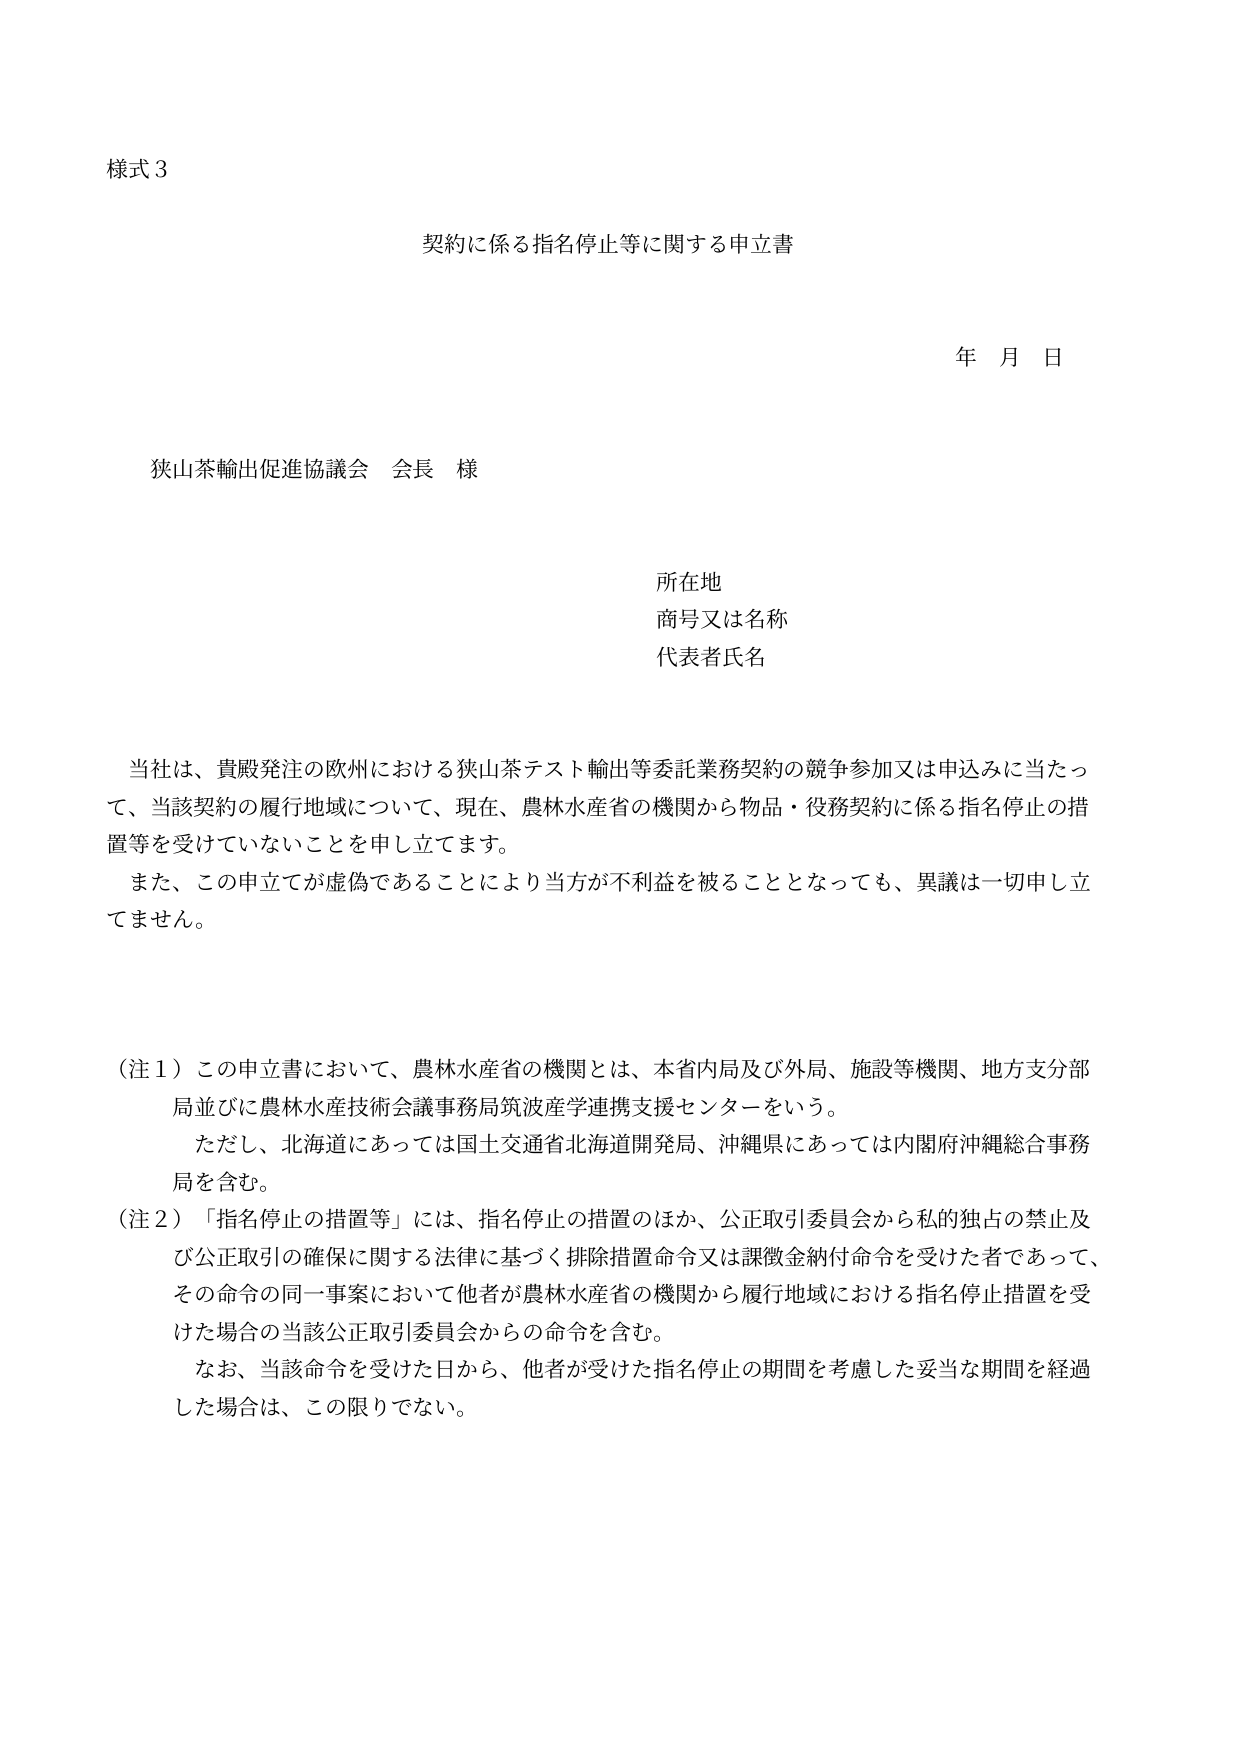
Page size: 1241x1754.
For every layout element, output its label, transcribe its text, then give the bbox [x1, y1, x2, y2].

text なお、当該命令を受けた日から、他者が受けた指名停止の期間を考慮した妥当な期間を経過した場合は、この限りでない。 [172, 1350, 1110, 1425]
text 当社は、貴殿発注の欧州における狭山茶テスト輸出等委託業務契約の競争参加又は申込みに当たって、当該契約の履行地域について、現在、農林水産省の機関から物品・役務契約に係る指名停止の措置等を受けていないことを申し立てます。 [106, 750, 1110, 862]
text 狭山茶輸出促進協議会 会長 様 [106, 450, 1110, 487]
text 商号又は名称 [106, 600, 1110, 637]
text （注１）この申立書において、農林水産省の機関とは、本省内局及び外局、施設等機関、地方支分部局並びに農林水産技術会議事務局筑波産学連携支援センターをいう。 [106, 1050, 1110, 1125]
text 契約に係る指名停止等に関する申立書 [106, 225, 1110, 262]
text 年 月 日 [109, 337, 1064, 375]
text （注２）「指名停止の措置等」には、指名停止の措置のほか、公正取引委員会から私的独占の禁止及び公正取引の確保に関する法律に基づく排除措置命令又は課徴金納付命令を受けた者であって、その命令の同一事案において他者が農林水産省の機関から履行地域における指名停止措置を受けた場合の当該公正取引委員会からの命令を含む。 [106, 1200, 1110, 1350]
text 様式３ [106, 150, 1110, 187]
text ただし、北海道にあっては国土交通省北海道開発局、沖縄県にあっては内閣府沖縄総合事務局を含む。 [172, 1125, 1110, 1200]
text 代表者氏名 [106, 637, 1110, 675]
text また、この申立てが虚偽であることにより当方が不利益を被ることとなっても、異議は一切申し立てません。 [106, 862, 1110, 937]
text 所在地 [106, 562, 1110, 600]
